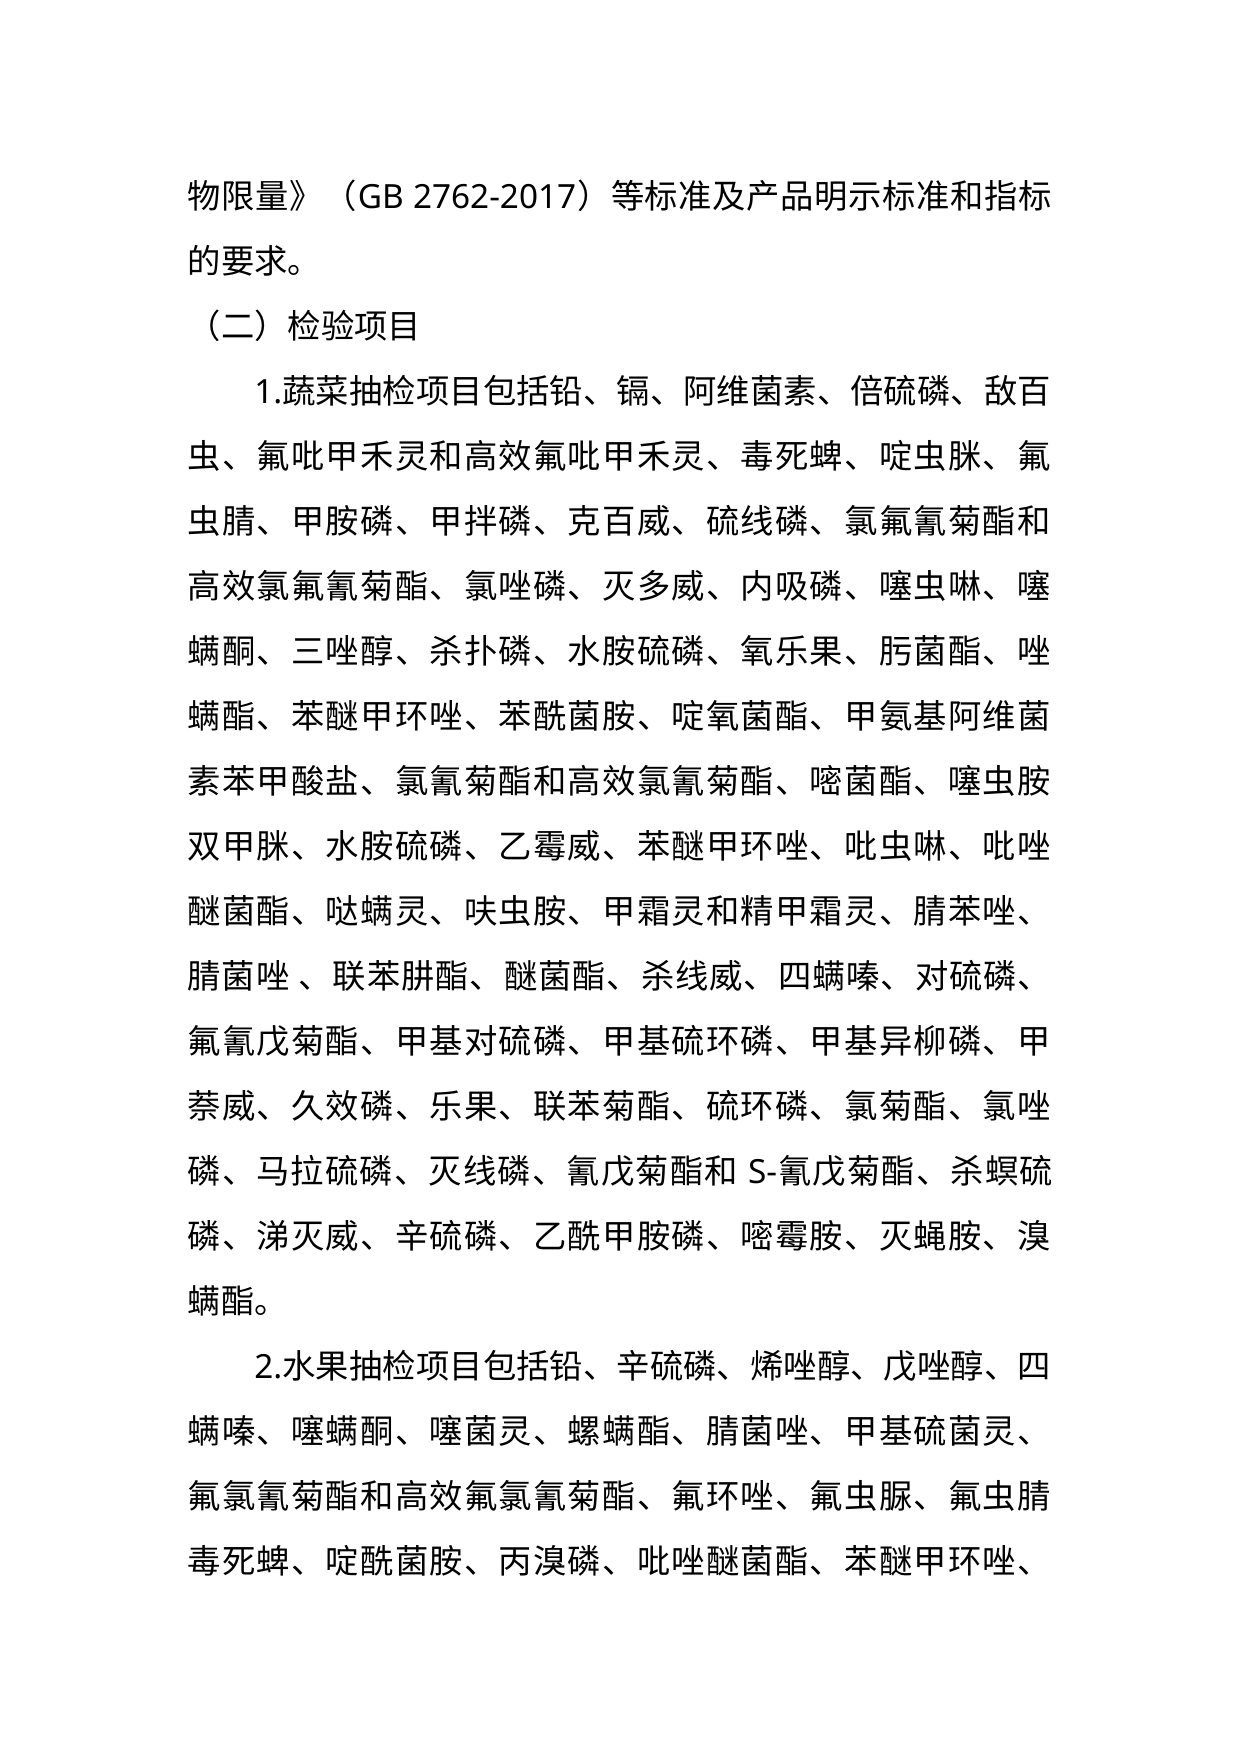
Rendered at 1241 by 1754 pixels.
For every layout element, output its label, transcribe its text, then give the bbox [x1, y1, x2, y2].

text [187, 162, 1053, 292]
text 1.蔬菜抽检项目包括铅、镉、阿维菌素、倍硫磷、敌百虫、氟吡甲禾灵和高效氟吡甲禾灵、毒死蜱、啶虫脒、氟虫腈、甲胺磷、甲拌磷、克百威、硫线磷、氯氟氰菊酯和高效氯氟氰菊酯、氯唑磷、灭多威、内吸磷、噻虫啉、噻螨酮、三唑醇、杀扑磷、水胺硫磷、氧乐果、肟菌酯、唑螨酯、苯醚甲环唑、苯酰菌胺、啶氧菌酯、甲氨基阿维菌素苯甲酸盐、氯氰菊酯和高效氯氰菊酯、嘧菌酯、噻虫胺、双甲脒、水胺硫磷、乙霉威、苯醚甲环唑、吡虫啉、吡唑醚菌酯、哒螨灵、呋虫胺、甲霜灵和精甲霜灵、腈苯唑、腈菌唑 、联苯肼酯、醚菌酯、杀线威、四螨嗪、对硫磷、氟氰戊菊酯、甲基对硫磷、甲基硫环磷、甲基异柳磷、甲萘威、久效磷、乐果、联苯菊酯、硫环磷、氯菊酯、氯唑磷、马拉硫磷、灭线磷、氰戊菊酯和 S-氰戊菊酯、杀螟硫磷、涕灭威、辛硫磷、乙酰甲胺磷、嘧霉胺、灭蝇胺、溴螨酯。 [187, 357, 1053, 1332]
text （二）检验项目 [187, 292, 1053, 357]
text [187, 1332, 1053, 1592]
